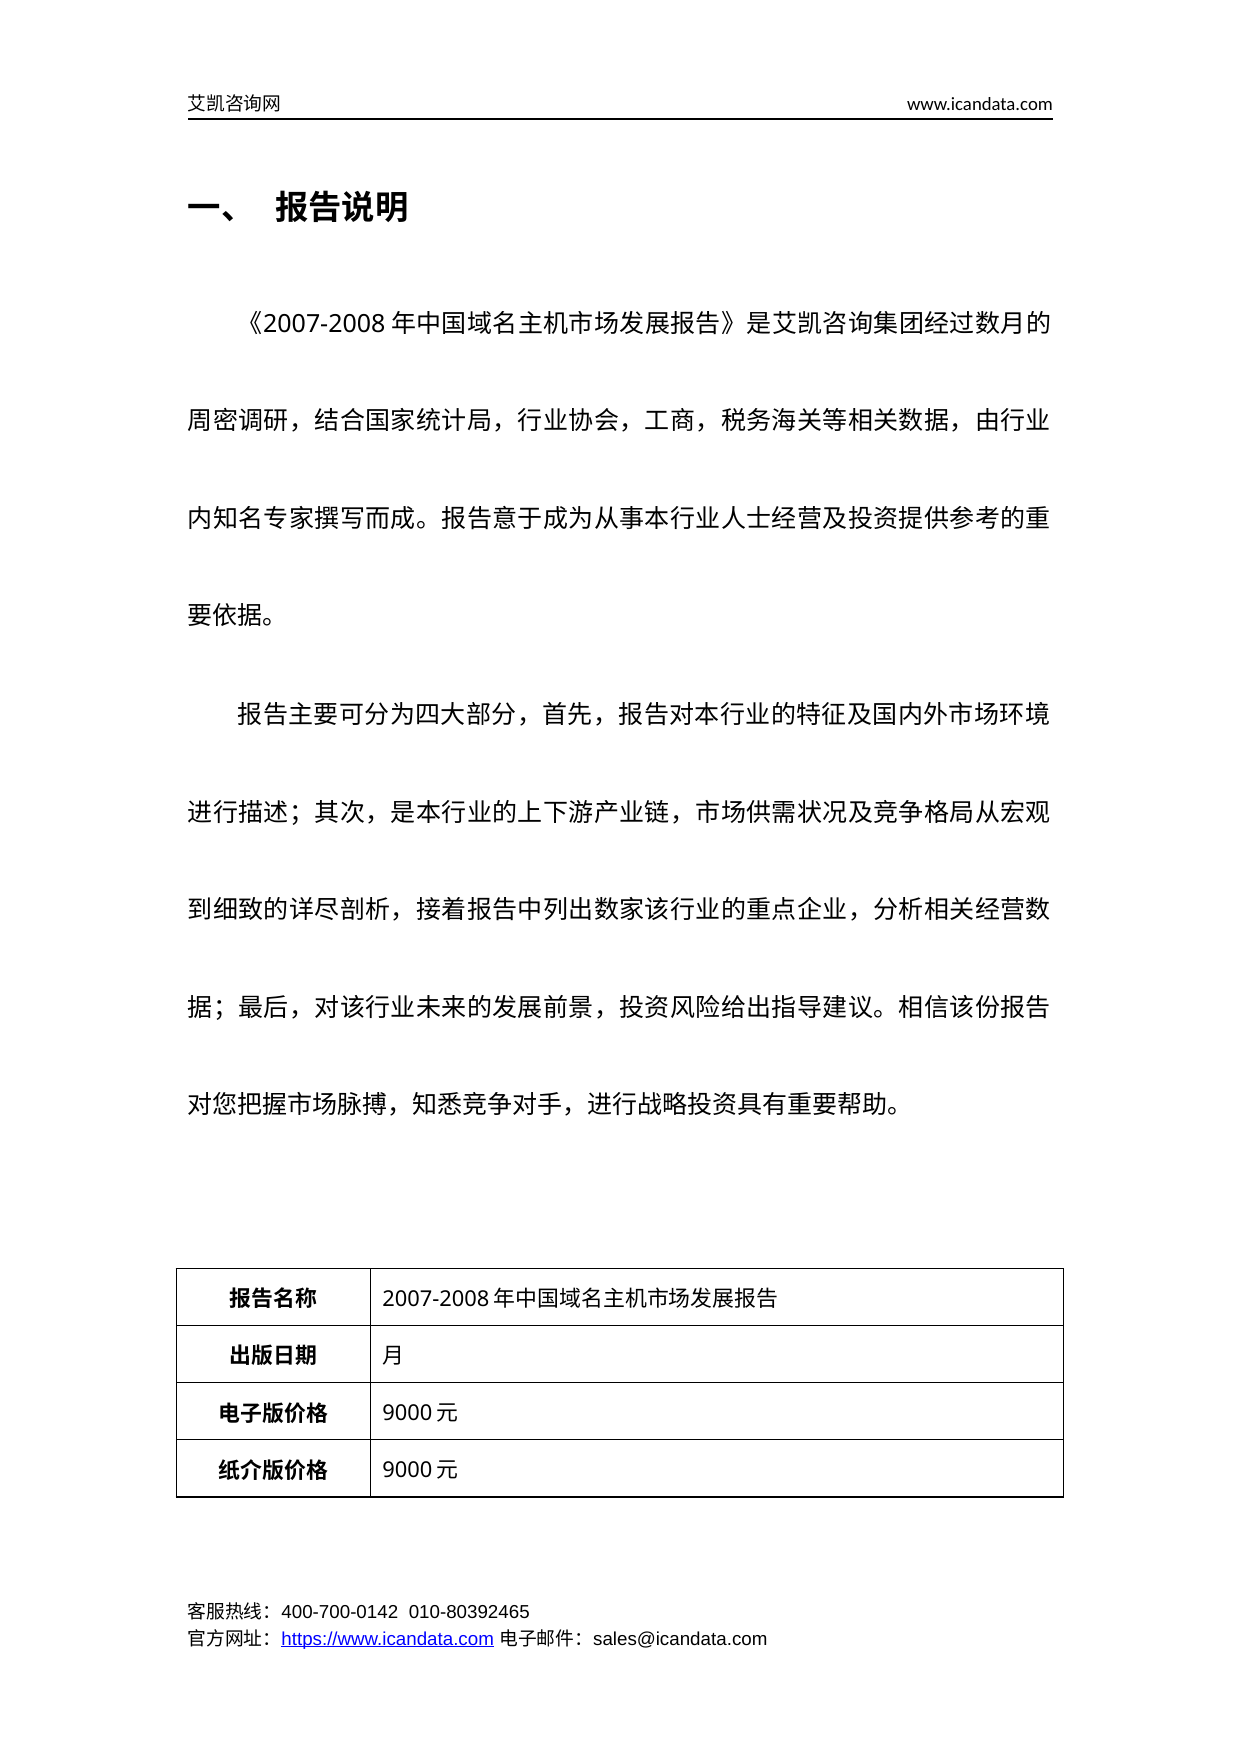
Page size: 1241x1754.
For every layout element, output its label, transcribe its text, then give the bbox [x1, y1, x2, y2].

table_cell 9000元 [371, 1440, 1063, 1496]
table_header 报告名称 [177, 1269, 370, 1325]
table_cell 月 [371, 1326, 1063, 1382]
table_cell 纸介版价格 [177, 1440, 370, 1496]
text 报告主要可分为四大部分，首先，报告对本行业的特征及国内外市场环境进行描述；其次，是本行业的上下游产业链，市场供需状况及竞争格局从宏观到细致的详尽剖析，接着报告中列出数家该行业的重点企业，分析相关经营数据；最后，对该行业未来的发展前景，投资风险给出指导建议。相信该份报告对您把握市场脉搏，知悉竞争对手，进行战略投资具有重要帮助。 [187, 681, 1053, 1136]
table_cell 9000元 [371, 1383, 1063, 1439]
table_cell 出版日期 [177, 1326, 370, 1382]
text 《2007-2008年中国域名主机市场发展报告》是艾凯咨询集团经过数月的周密调研，结合国家统计局，行业协会，工商，税务海关等相关数据，由行业内知名专家撰写而成。报告意于成为从事本行业人士经营及投资提供参考的重要依据。 [187, 289, 1053, 646]
table_cell 电子版价格 [177, 1383, 370, 1439]
subtitle 报告说明 [187, 172, 1053, 237]
table_header 2007-2008年中国域名主机市场发展报告 [371, 1269, 1063, 1325]
